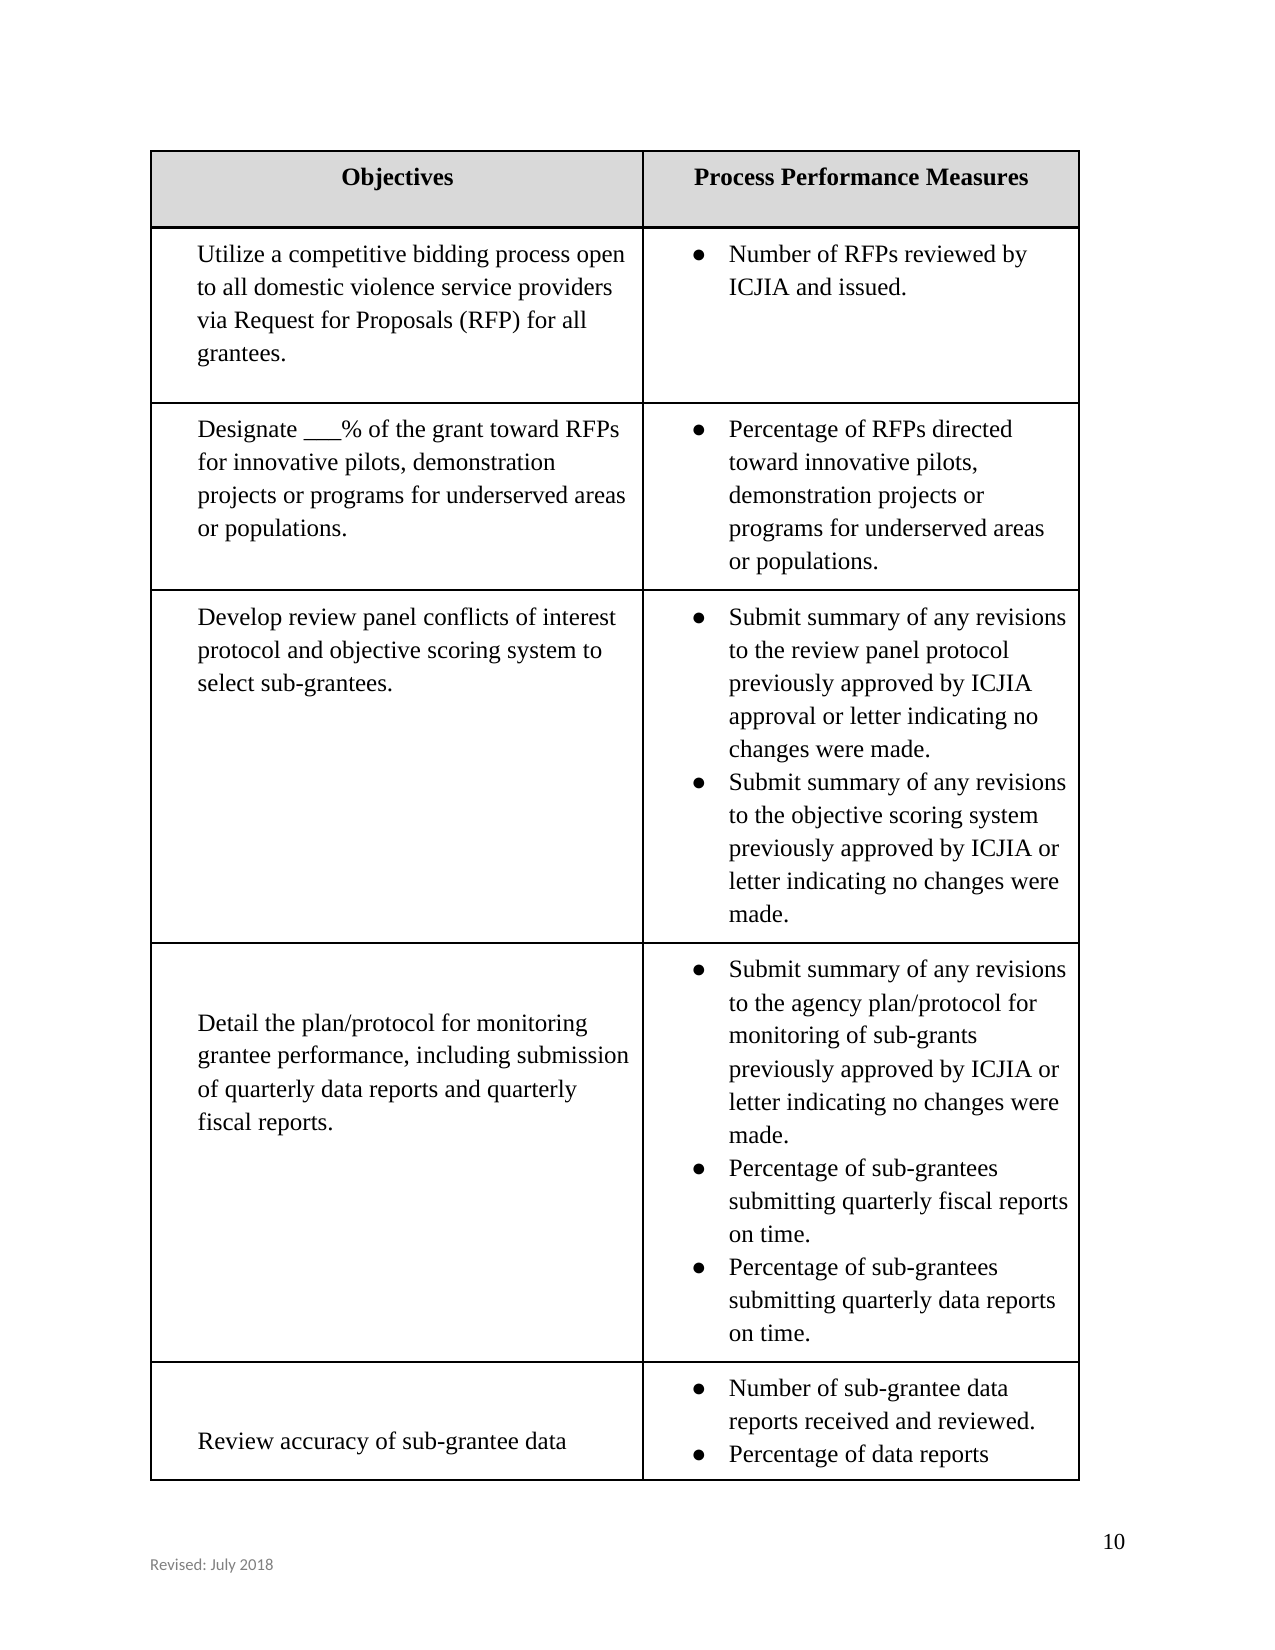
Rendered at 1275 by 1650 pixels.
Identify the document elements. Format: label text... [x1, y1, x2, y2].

table_cell Designate ___% of the grant toward RFPs for innovative pilots, demonstration projects or programs for underserved areas or populations. [152, 404, 642, 589]
table_cell Develop review panel conflicts of interest protocol and objective scoring system to select sub-grantees. [152, 591, 642, 942]
table_cell Detail the plan/protocol for monitoring grantee performance, including submission of quarterly data reports and quarterly fiscal reports. [152, 944, 642, 1361]
table_cell Number of RFPs reviewed by ICJIA and issued. [644, 229, 1078, 402]
table_cell Process Performance Measures [644, 152, 1078, 226]
table_cell Percentage of RFPs directed toward innovative pilots, demonstration projects or programs for underserved areas or populations. [644, 404, 1078, 589]
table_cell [644, 1363, 1078, 1478]
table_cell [152, 1363, 642, 1478]
table_cell Submit summary of any revisions to the agency plan/protocol for monitoring of sub-grants previously approved by ICJIA or letter indicating no changes were made. Percentage of sub-grantees submitting quarterly fiscal reports on time. Percentage of sub-grantees submitting quarterly data reports on time. [644, 944, 1078, 1361]
table_cell Objectives [152, 152, 642, 226]
table_cell Submit summary of any revisions to the review panel protocol previously approved by ICJIA approval or letter indicating no changes were made. Submit summary of any revisions to the objective scoring system previously approved by ICJIA or letter indicating no changes were made. [644, 591, 1078, 942]
table_cell Utilize a competitive bidding process open to all domestic violence service providers via Request for Proposals (RFP) for all grantees. [152, 229, 642, 402]
